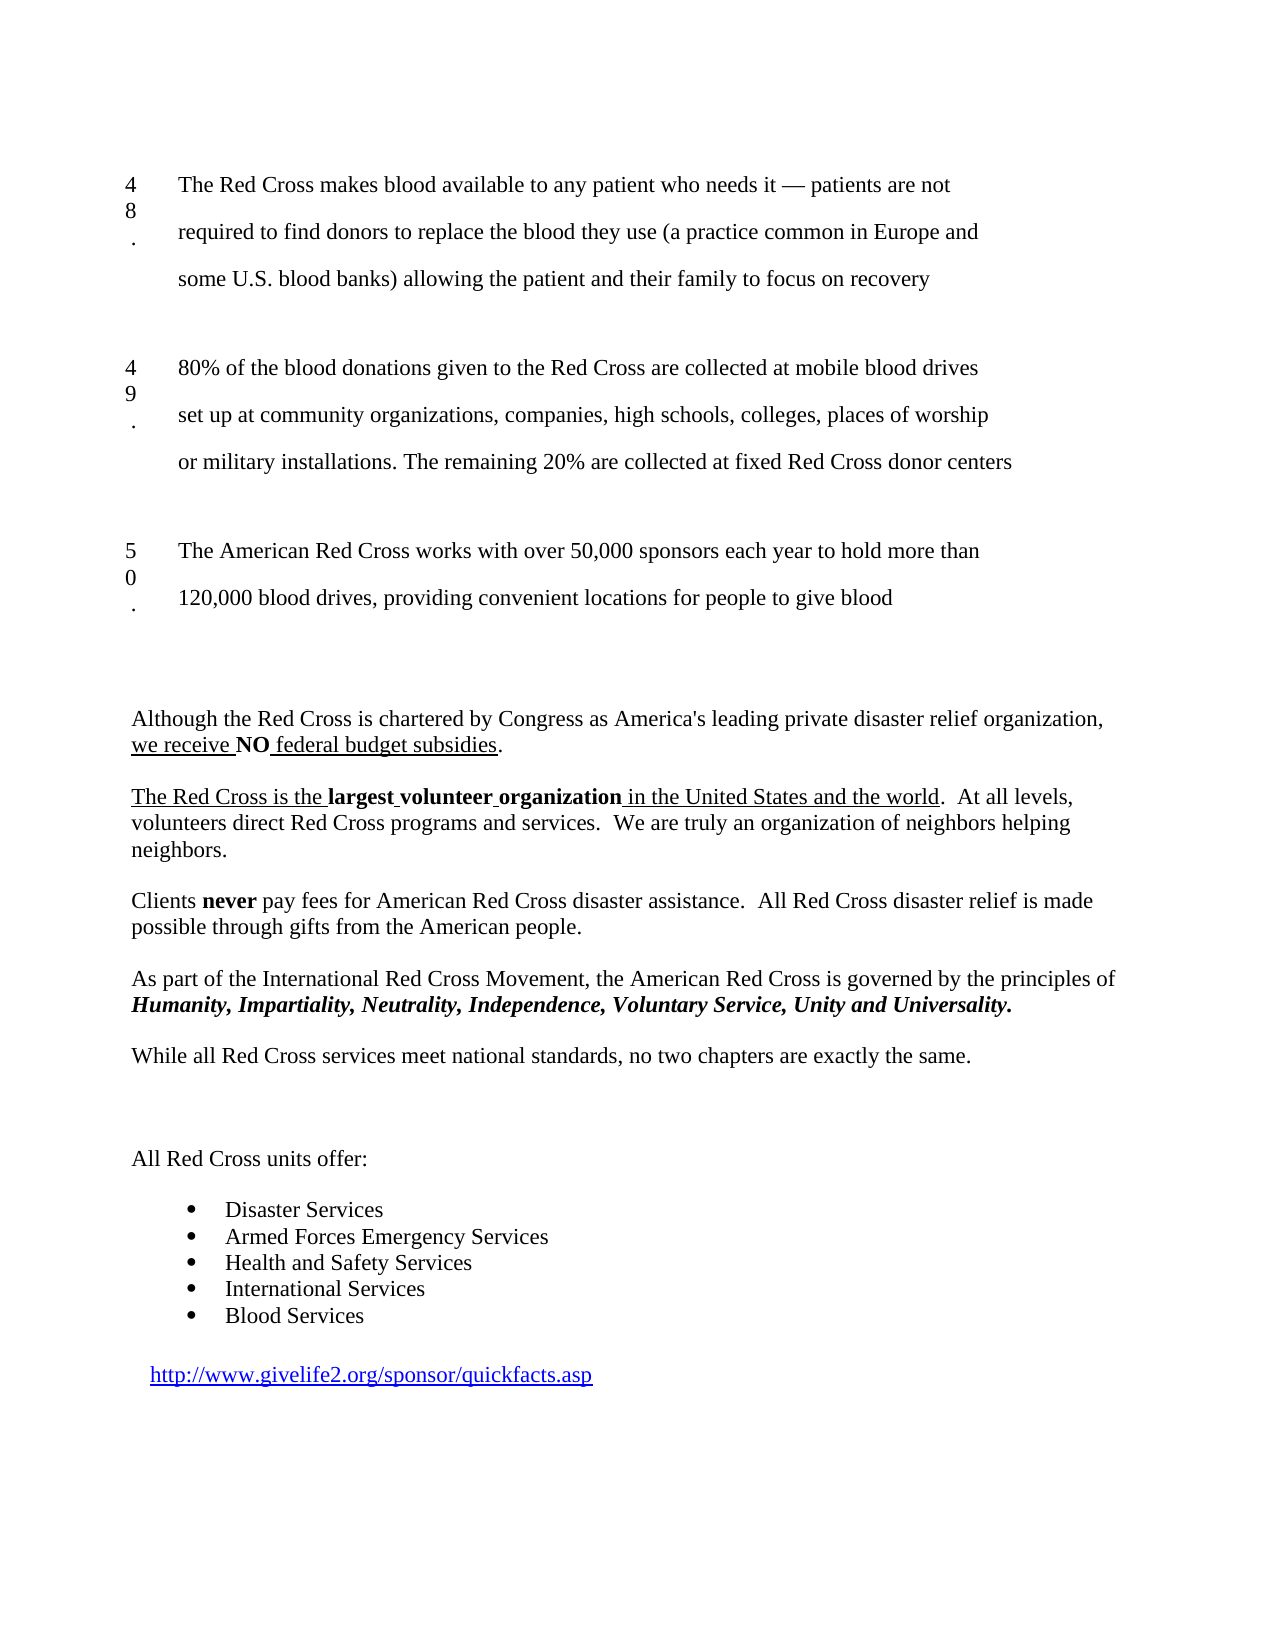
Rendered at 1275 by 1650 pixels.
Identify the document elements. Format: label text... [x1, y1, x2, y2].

table_cell 49. [103, 333, 157, 516]
text All Red Cross units offer: [131, 1145, 1125, 1171]
text Although the Red Cross is chartered by Congress as America's leading private disaster relief organization, we receive NO federal budget subsidies. [131, 705, 1125, 758]
text http://www.givelife2.org/sponsor/quickfacts.asp [150, 1362, 1125, 1388]
list Armed Forces Emergency Services [187, 1223, 1125, 1249]
list International Services [187, 1276, 1125, 1302]
text Clients never pay fees for American Red Cross disaster assistance. All Red Cross disaster relief is made possible through gifts from the American people. [131, 887, 1125, 940]
table_cell 48. [103, 150, 157, 333]
list Health and Safety Services [187, 1249, 1125, 1276]
list Blood Services [187, 1302, 1125, 1328]
table_cell 50. [103, 516, 157, 658]
list Disaster Services [187, 1196, 1125, 1223]
table_cell 80% of the blood donations given to the Red Cross are collected at mobile blood drives set up at community organizations, companies, high schools, colleges, places of worship or military installations. The remaining 20% are collected at fixed Red Cross donor centers [157, 333, 1275, 516]
text As part of the International Red Cross Movement, the American Red Cross is governed by the principles of Humanity, Impartiality, Neutrality, Independence, Voluntary Service, Unity and Universality. [131, 965, 1125, 1017]
table_cell The Red Cross makes blood available to any patient who needs it — patients are not required to find donors to replace the blood they use (a practice common in Europe and some U.S. blood banks) allowing the patient and their family to focus on recovery [157, 150, 1275, 333]
text While all Red Cross services meet national standards, no two chapters are exactly the same. [131, 1042, 1125, 1069]
text The Red Cross is the largest volunteer organization in the United States and the world. At all levels, volunteers direct Red Cross programs and services. We are truly an organization of neighbors helping neighbors. [131, 783, 1125, 862]
table_cell The American Red Cross works with over 50,000 sponsors each year to hold more than 120,000 blood drives, providing convenient locations for people to give blood [157, 516, 1275, 658]
